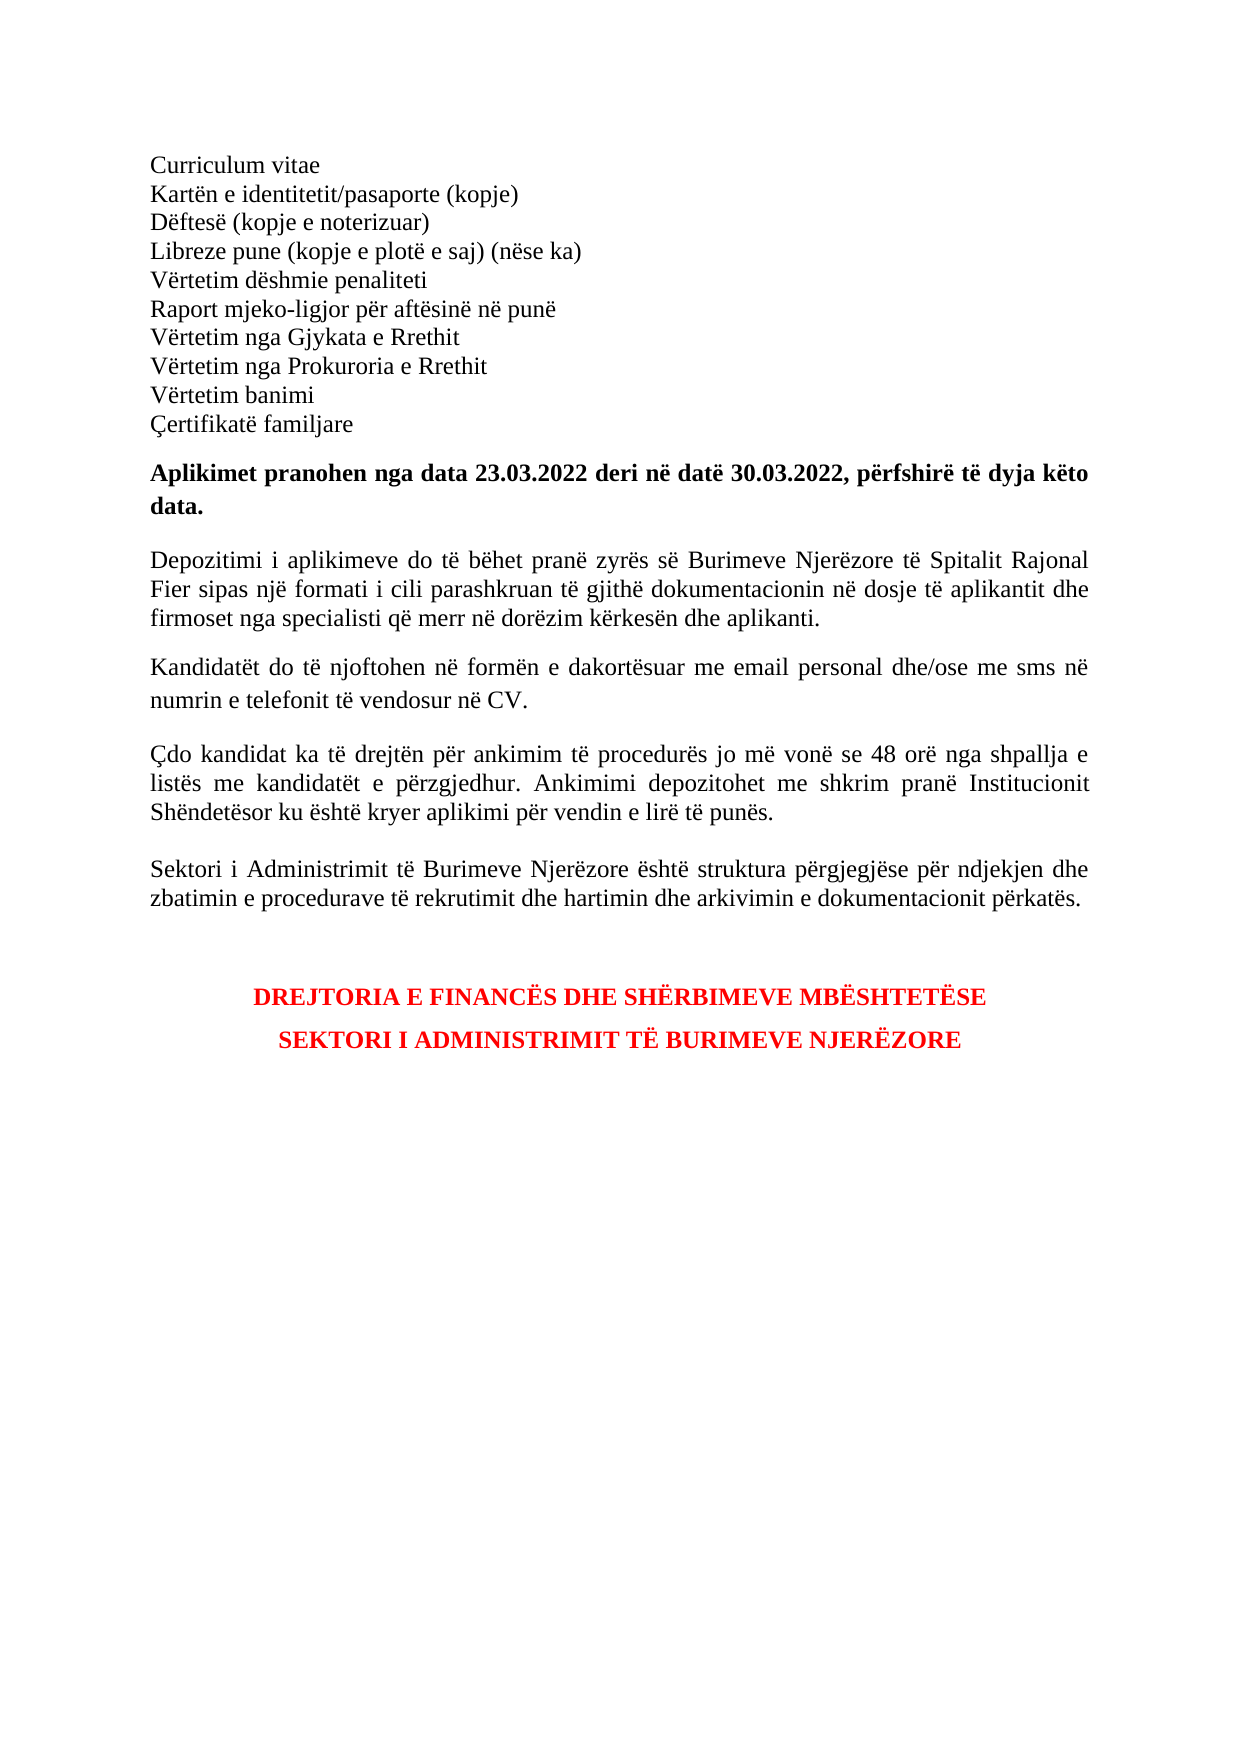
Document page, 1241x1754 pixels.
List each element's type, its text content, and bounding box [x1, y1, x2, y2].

text Kartën e identitetit/pasaporte (kopje) [150, 179, 1090, 207]
text Raport mjeko-ligjor për aftësinë në punë [150, 294, 1090, 322]
text Vërtetim dëshmie penaliteti [150, 265, 1090, 294]
text Libreze pune (kopje e plotë e saj) (nëse ka) [150, 236, 1090, 265]
text Vërtetim nga Prokuroria e Rrethit [150, 351, 1090, 380]
text Çdo kandidat ka të drejtën për ankimim të procedurës jo më vonë se 48 orë nga shpallja e listës me kandidatët e përzgjedhur. Ankimimi depozitohet me shkrim pranë Institucionit Shëndetësor ku është kryer aplikimi për vendin e lirë të punës. [150, 739, 1090, 825]
text Vërtetim nga Gjykata e Rrethit [150, 322, 1090, 351]
text Vërtetim banimi [150, 380, 1090, 409]
text DREJTORIA E FINANCËS DHE SHËRBIMEVE MBËSHTETËSE [150, 982, 1090, 1011]
text Aplikimet pranohen nga data 23.03.2022 deri në datë 30.03.2022, përfshirë të dyja këto data. [150, 458, 1090, 520]
text Curriculum vitae [150, 150, 1090, 179]
text Kandidatët do të njoftohen në formën e dakortësuar me email personal dhe/ose me sms në numrin e telefonit të vendosur në CV. [150, 652, 1090, 714]
text Dëftesë (kopje e noterizuar) [150, 207, 1090, 236]
text Sektori i Administrimit të Burimeve Njerëzore është struktura përgjegjëse për ndjekjen dhe zbatimin e procedurave të rekrutimit dhe hartimin dhe arkivimin e dokumentacionit përkatës. [150, 854, 1090, 912]
text Depozitimi i aplikimeve do të bëhet pranë zyrës së Burimeve Njerëzore të Spitalit Rajonal Fier sipas një formati i cili parashkruan të gjithë dokumentacionin në dosje të aplikantit dhe firmoset nga specialisti që merr në dorëzim kërkesën dhe aplikanti. [150, 545, 1090, 631]
text Çertifikatë familjare [150, 409, 1090, 437]
text SEKTORI I ADMINISTRIMIT TË BURIMEVE NJERËZORE [150, 1025, 1090, 1054]
